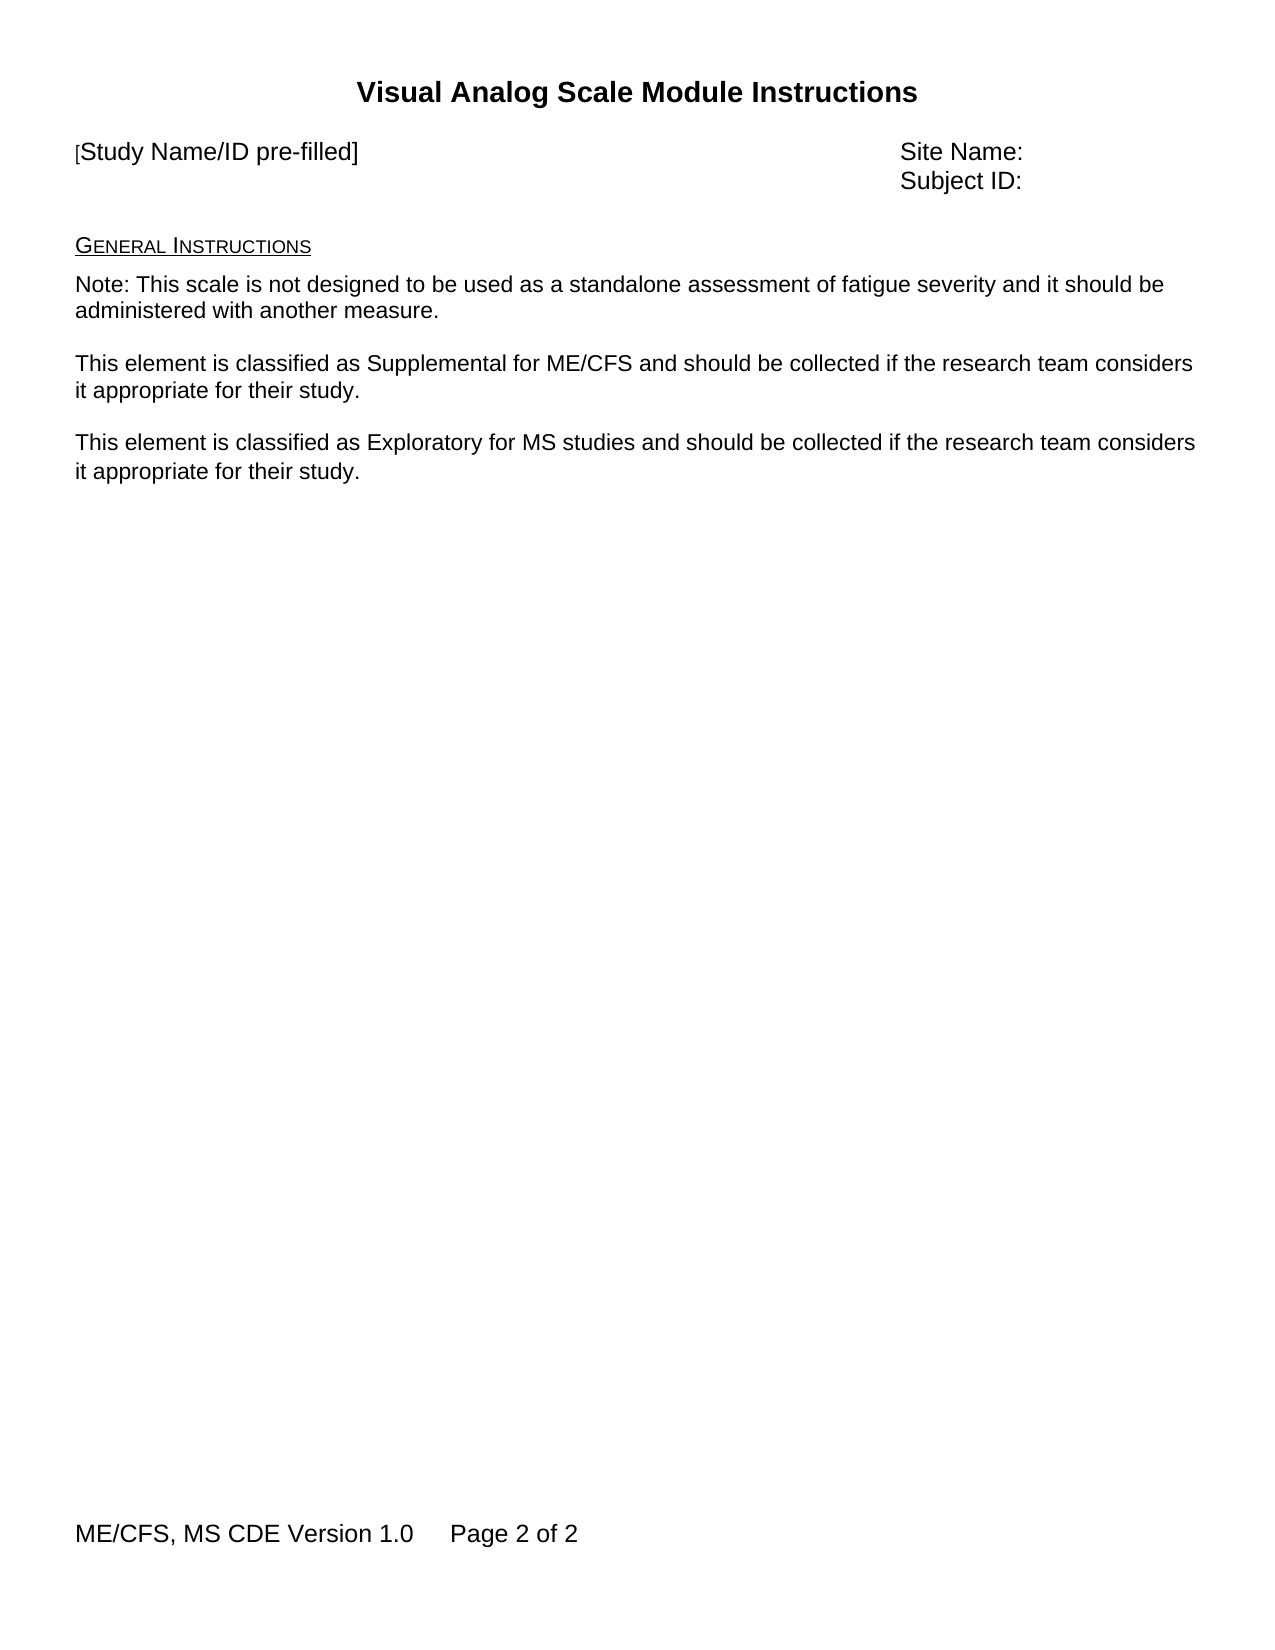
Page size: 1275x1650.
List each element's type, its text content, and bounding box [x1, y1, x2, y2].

subtitle General Instructions [75, 232, 1200, 259]
text This element is classified as Exploratory for MS studies and should be collected if the research team considers it appropriate for their study. [75, 429, 1200, 484]
text Note: This scale is not designed to be used as a standalone assessment of fatigue severity and it should be administered with another measure. [75, 271, 1200, 324]
text This element is classified as Supplemental for ME/CFS and should be collected if the research team considers it appropriate for their study. [75, 350, 1200, 403]
